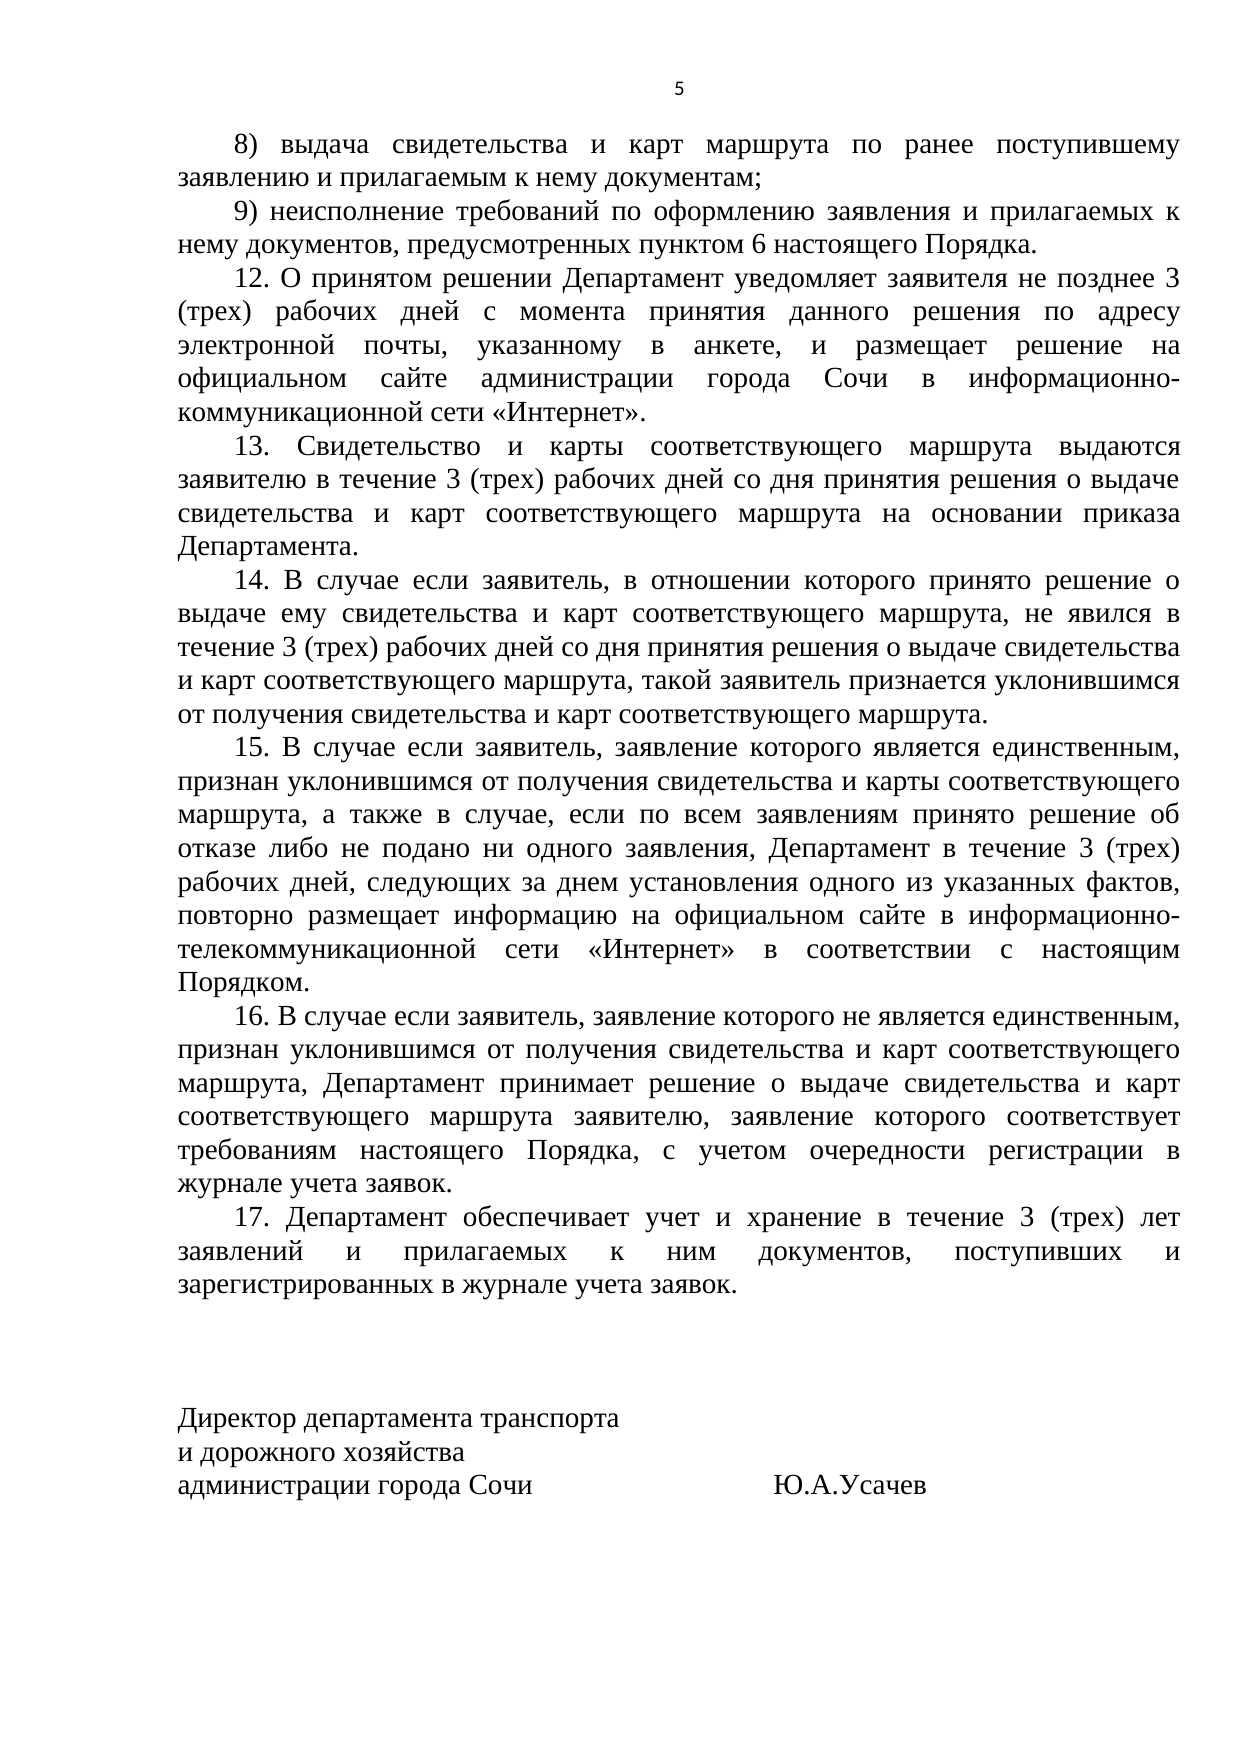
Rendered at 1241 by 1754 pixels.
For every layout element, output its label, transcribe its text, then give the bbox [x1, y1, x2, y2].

text Директор департамента транспорта [177, 1400, 1181, 1434]
text 12. О принятом решении Департамент уведомляет заявителя не позднее 3 (трех) рабочих дней с момента принятия данного решения по адресу электронной почты, указанному в анкете, и размещает решение на официальном сайте администрации города Сочи в информационно-коммуникационной сети «Интернет». [177, 260, 1181, 428]
text 17. Департамент обеспечивает учет и хранение в течение 3 (трех) лет заявлений и прилагаемых к ним документов, поступивших и зарегистрированных в журнале учета заявок. [177, 1199, 1181, 1300]
text администрации города Сочи Ю.А.Усачев [177, 1467, 1181, 1501]
text и дорожного хозяйства [177, 1434, 1181, 1467]
text 15. В случае если заявитель, заявление которого является единственным, признан уклонившимся от получения свидетельства и карты соответствующего маршрута, а также в случае, если по всем заявлениям принято решение об отказе либо не подано ни одного заявления, Департамент в течение 3 (трех) рабочих дней, следующих за днем установления одного из указанных фактов, повторно размещает информацию на официальном сайте в информационно-телекоммуникационной сети «Интернет» в соответствии с настоящим Порядком. [177, 729, 1181, 998]
text 16. В случае если заявитель, заявление которого не является единственным, признан уклонившимся от получения свидетельства и карт соответствующего маршрута, Департамент принимает решение о выдаче свидетельства и карт соответствующего маршрута заявителю, заявление которого соответствует требованиям настоящего Порядка, с учетом очередности регистрации в журнале учета заявок. [177, 998, 1181, 1199]
text 13. Свидетельство и карты соответствующего маршрута выдаются заявителю в течение 3 (трех) рабочих дней со дня принятия решения о выдаче свидетельства и карт соответствующего маршрута на основании приказа Департамента. [177, 428, 1181, 562]
text 14. В случае если заявитель, в отношении которого принято решение о выдаче ему свидетельства и карт соответствующего маршрута, не явился в течение 3 (трех) рабочих дней со дня принятия решения о выдаче свидетельства и карт соответствующего маршрута, такой заявитель признается уклонившимся от получения свидетельства и карт соответствующего маршрута. [177, 562, 1181, 729]
text 8) выдача свидетельства и карт маршрута по ранее поступившему заявлению и прилагаемым к нему документам; [177, 126, 1181, 193]
text 9) неисполнение требований по оформлению заявления и прилагаемых к нему документов, предусмотренных пунктом 6 настоящего Порядка. [177, 193, 1181, 260]
